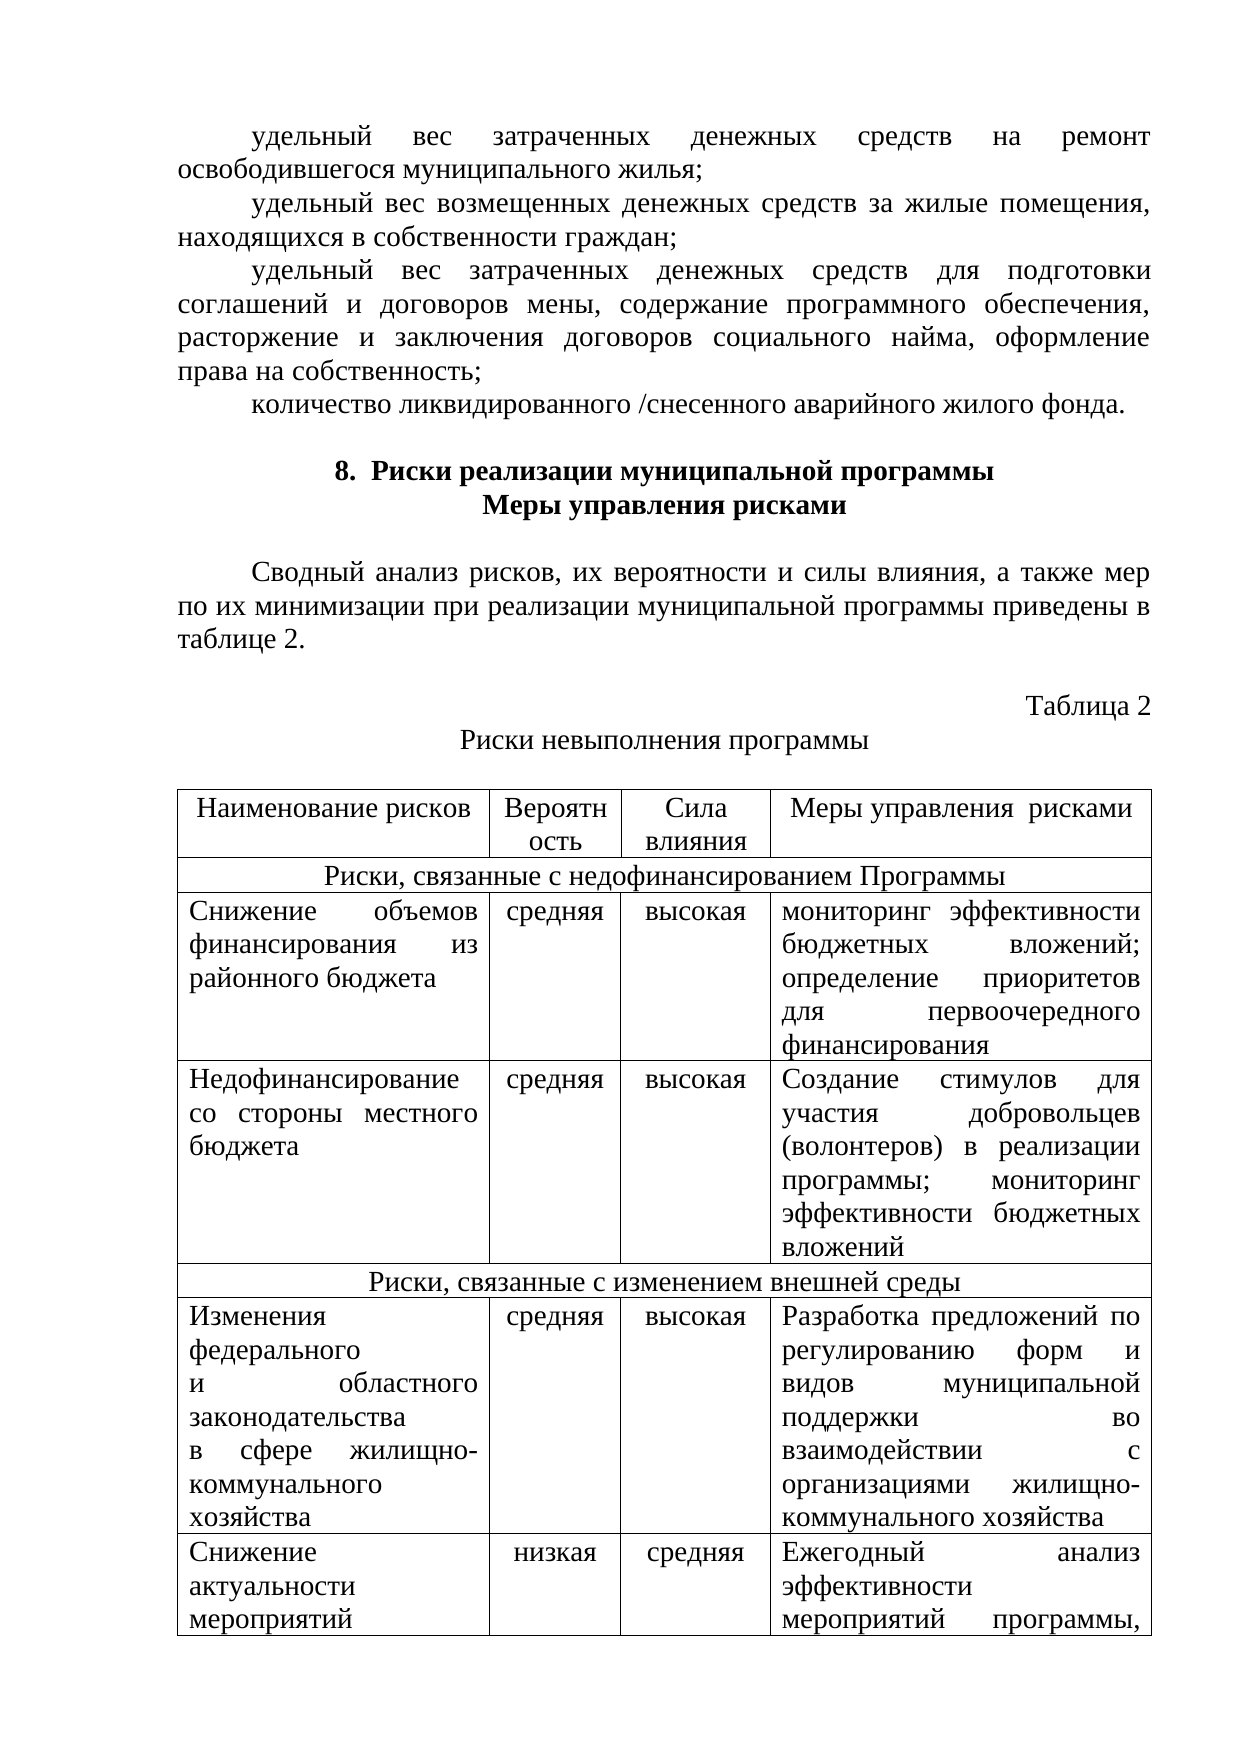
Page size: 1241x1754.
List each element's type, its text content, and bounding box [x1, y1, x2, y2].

text Таблица 2 [177, 688, 1152, 722]
table_header Вероятность [490, 790, 621, 857]
table_header Меры управления рисками [771, 790, 1151, 857]
table_cell Риски, связанные с недофинансированием Программы [178, 858, 1151, 892]
table_header Наименование рисков [178, 790, 489, 857]
table_cell Риски, связанные с изменением внешней среды [178, 1264, 1151, 1297]
table_cell низкая [490, 1534, 620, 1635]
table_cell мониторинг эффективности бюджетных вложений; определение приоритетов для первоочередного финансирования [771, 893, 1151, 1060]
table_cell высокая [621, 893, 770, 1060]
table_cell Снижение актуальности мероприятий программы [178, 1534, 489, 1635]
table_header Сила влияния [622, 790, 770, 857]
text Сводный анализ рисков, их вероятности и силы влияния, а также мер по их минимизации при реализации муниципальной программы приведены в таблице 2. [177, 554, 1152, 655]
table_cell средняя [490, 893, 620, 1060]
text Риски невыполнения программы [177, 722, 1152, 755]
table_cell Ежегодный анализ эффективности мероприятий программы, перераспределение средств между мероприятиями программы [771, 1534, 1151, 1635]
text удельный вес возмещенных денежных средств за жилые помещения, находящихся в собственности граждан; [177, 185, 1152, 252]
table_cell Изменения федерального и областного законодательства в сфере жилищно-коммунального хозяйства [178, 1298, 489, 1533]
table_cell Создание стимулов для участия добровольцев (волонтеров) в реализации программы; мониторинг эффективности бюджетных вложений [771, 1061, 1151, 1263]
table_cell средняя [490, 1298, 620, 1533]
text удельный вес затраченных денежных средств для подготовки соглашений и договоров мены, содержание программного обеспечения, расторжение и заключения договоров социального найма, оформление права на собственность; [177, 252, 1152, 386]
table_cell Недофинансирование со стороны местного бюджета [178, 1061, 489, 1263]
table_cell средняя [621, 1534, 770, 1635]
table_cell Снижение объемов финансирования из районного бюджета [178, 893, 489, 1060]
table_cell средняя [490, 1061, 620, 1263]
text Меры управления рисками [177, 487, 1152, 521]
table_cell Разработка предложений по регулированию форм и видов муниципальной поддержки во взаимодействии с организациями жилищно-коммунального хозяйства [771, 1298, 1151, 1533]
text удельный вес затраченных денежных средств на ремонт освободившегося муниципального жилья; [177, 118, 1152, 185]
text 8. Риски реализации муниципальной программы [177, 453, 1152, 487]
text количество ликвидированного /снесенного аварийного жилого фонда. [177, 386, 1152, 420]
table_cell высокая [621, 1061, 770, 1263]
table_cell высокая [621, 1298, 770, 1533]
